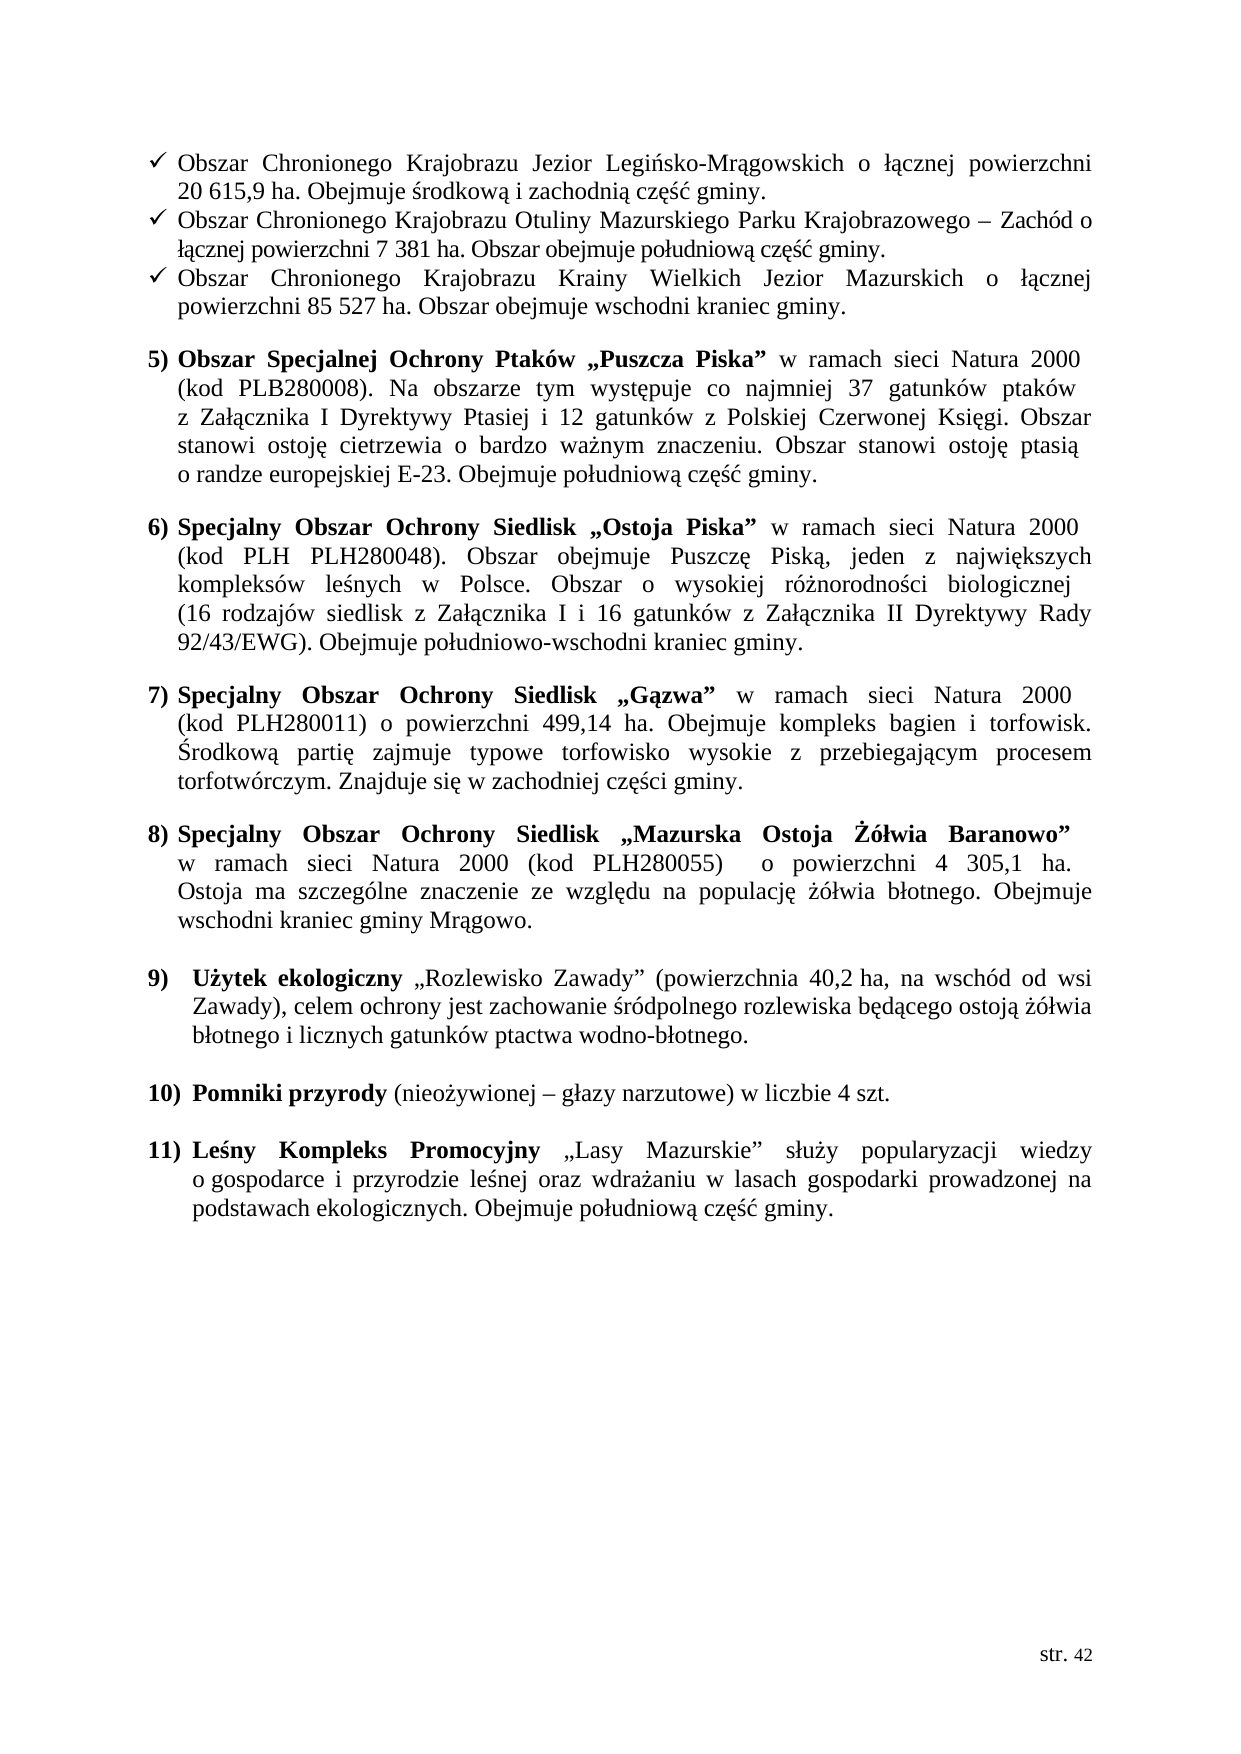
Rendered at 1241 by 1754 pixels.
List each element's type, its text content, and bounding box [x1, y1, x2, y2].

list Specjalny Obszar Ochrony Siedlisk „Mazurska Ostoja Żółwia Baranowo” w ramach sieci Natura 2000 (kod PLH280055) o powierzchni 4 305,1 ha. Ostoja ma szczególne znaczenie ze względu na populację żółwia błotnego. Obejmuje wschodni kraniec gminy Mrągowo. [148, 819, 1093, 934]
list Specjalny Obszar Ochrony Siedlisk „Ostoja Piska” w ramach sieci Natura 2000 (kod PLH PLH280048). Obszar obejmuje Puszczę Piską, jeden z największych kompleksów leśnych w Polsce. Obszar o wysokiej różnorodności biologicznej (16 rodzajów siedlisk z Załącznika I i 16 gatunków z Załącznika II Dyrektywy Rady 92/43/EWG). Obejmuje południowo-wschodni kraniec gminy. [148, 512, 1093, 656]
list Obszar Chronionego Krajobrazu Otuliny Mazurskiego Parku Krajobrazowego – Zachód o łącznej powierzchni 7 381 ha. Obszar obejmuje południową część gminy. [148, 205, 1093, 263]
list Pomniki przyrody (nieożywionej – głazy narzutowe) w liczbie 4 szt. [148, 1078, 1093, 1106]
list Użytek ekologiczny „Rozlewisko Zawady” (powierzchnia 40,2 ha, na wschód od wsi Zawady), celem ochrony jest zachowanie śródpolnego rozlewiska będącego ostoją żółwia błotnego i licznych gatunków ptactwa wodno-błotnego. [148, 963, 1093, 1049]
list Obszar Specjalnej Ochrony Ptaków „Puszcza Piska” w ramach sieci Natura 2000 (kod PLB280008). Na obszarze tym występuje co najmniej 37 gatunków ptaków z Załącznika I Dyrektywy Ptasiej i 12 gatunków z Polskiej Czerwonej Księgi. Obszar stanowi ostoję cietrzewia o bardzo ważnym znaczeniu. Obszar stanowi ostoję ptasią o randze europejskiej E-23. Obejmuje południową część gminy. [148, 344, 1093, 488]
list Obszar Chronionego Krajobrazu Jezior Legińsko-Mrągowskich o łącznej powierzchni 20 615,9 ha. Obejmuje środkową i zachodnią część gminy. [148, 148, 1093, 205]
list Obszar Chronionego Krajobrazu Krainy Wielkich Jezior Mazurskich o łącznej powierzchni 85 527 ha. Obszar obejmuje wschodni kraniec gminy. [148, 263, 1093, 320]
list Specjalny Obszar Ochrony Siedlisk „Gązwa” w ramach sieci Natura 2000 (kod PLH280011) o powierzchni 499,14 ha. Obejmuje kompleks bagien i torfowisk. Środkową partię zajmuje typowe torfowisko wysokie z przebiegającym procesem torfotwórczym. Znajduje się w zachodniej części gminy. [148, 680, 1093, 795]
list Leśny Kompleks Promocyjny „Lasy Mazurskie” służy popularyzacji wiedzy o gospodarce i przyrodzie leśnej oraz wdrażaniu w lasach gospodarki prowadzonej na podstawach ekologicznych. Obejmuje południową część gminy. [148, 1135, 1093, 1221]
